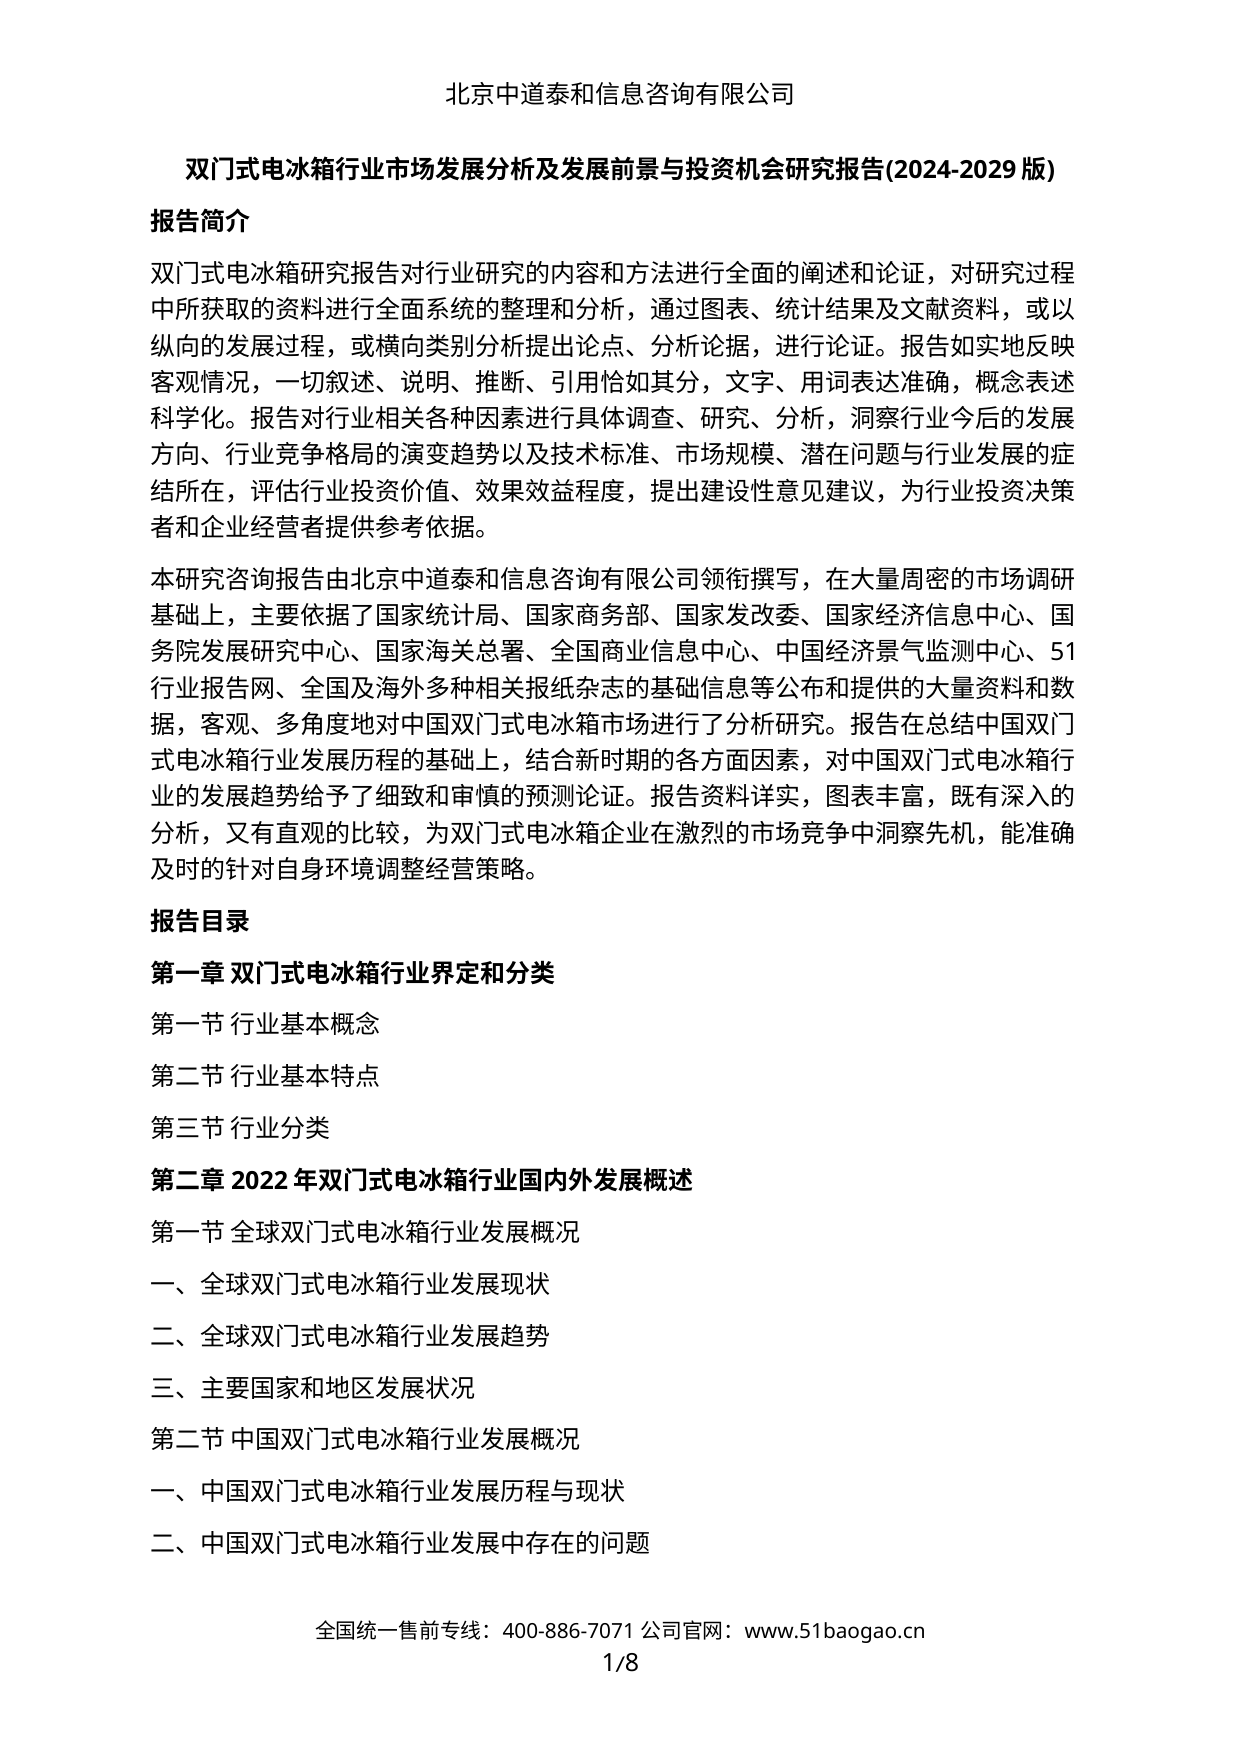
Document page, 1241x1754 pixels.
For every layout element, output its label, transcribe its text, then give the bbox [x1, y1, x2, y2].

text 第二章 2022年双门式电冰箱行业国内外发展概述 [150, 1161, 1090, 1197]
text 二、全球双门式电冰箱行业发展趋势 [150, 1316, 1090, 1352]
text 二、中国双门式电冰箱行业发展中存在的问题 [150, 1524, 1090, 1560]
text 双门式电冰箱研究报告对行业研究的内容和方法进行全面的阐述和论证，对研究过程中所获取的资料进行全面系统的整理和分析，通过图表、统计结果及文献资料，或以纵向的发展过程，或横向类别分析提出论点、分析论据，进行论证。报告如实地反映客观情况，一切叙述、说明、推断、引用恰如其分，文字、用词表达准确，概念表述科学化。报告对行业相关各种因素进行具体调查、研究、分析，洞察行业今后的发展方向、行业竞争格局的演变趋势以及技术标准、市场规模、潜在问题与行业发展的症结所在，评估行业投资价值、效果效益程度，提出建设性意见建议，为行业投资决策者和企业经营者提供参考依据。 [150, 254, 1090, 544]
text 第一章 双门式电冰箱行业界定和分类 [150, 953, 1090, 989]
text 双门式电冰箱行业市场发展分析及发展前景与投资机会研究报告(2024-2029版) [150, 150, 1090, 186]
text 报告目录 [150, 901, 1090, 937]
text 第二节 中国双门式电冰箱行业发展概况 [150, 1420, 1090, 1456]
text 一、全球双门式电冰箱行业发展现状 [150, 1264, 1090, 1301]
text 第一节 行业基本概念 [150, 1005, 1090, 1041]
text 第一节 全球双门式电冰箱行业发展概况 [150, 1212, 1090, 1249]
text 第三节 行业分类 [150, 1109, 1090, 1145]
text 报告简介 [150, 202, 1090, 238]
text 本研究咨询报告由北京中道泰和信息咨询有限公司领衔撰写，在大量周密的市场调研基础上，主要依据了国家统计局、国家商务部、国家发改委、国家经济信息中心、国务院发展研究中心、国家海关总署、全国商业信息中心、中国经济景气监测中心、51行业报告网、全国及海外多种相关报纸杂志的基础信息等公布和提供的大量资料和数据，客观、多角度地对中国双门式电冰箱市场进行了分析研究。报告在总结中国双门式电冰箱行业发展历程的基础上，结合新时期的各方面因素，对中国双门式电冰箱行业的发展趋势给予了细致和审慎的预测论证。报告资料详实，图表丰富，既有深入的分析，又有直观的比较，为双门式电冰箱企业在激烈的市场竞争中洞察先机，能准确及时的针对自身环境调整经营策略。 [150, 559, 1090, 886]
text 三、主要国家和地区发展状况 [150, 1368, 1090, 1404]
text 第二节 行业基本特点 [150, 1057, 1090, 1093]
text 一、中国双门式电冰箱行业发展历程与现状 [150, 1472, 1090, 1508]
